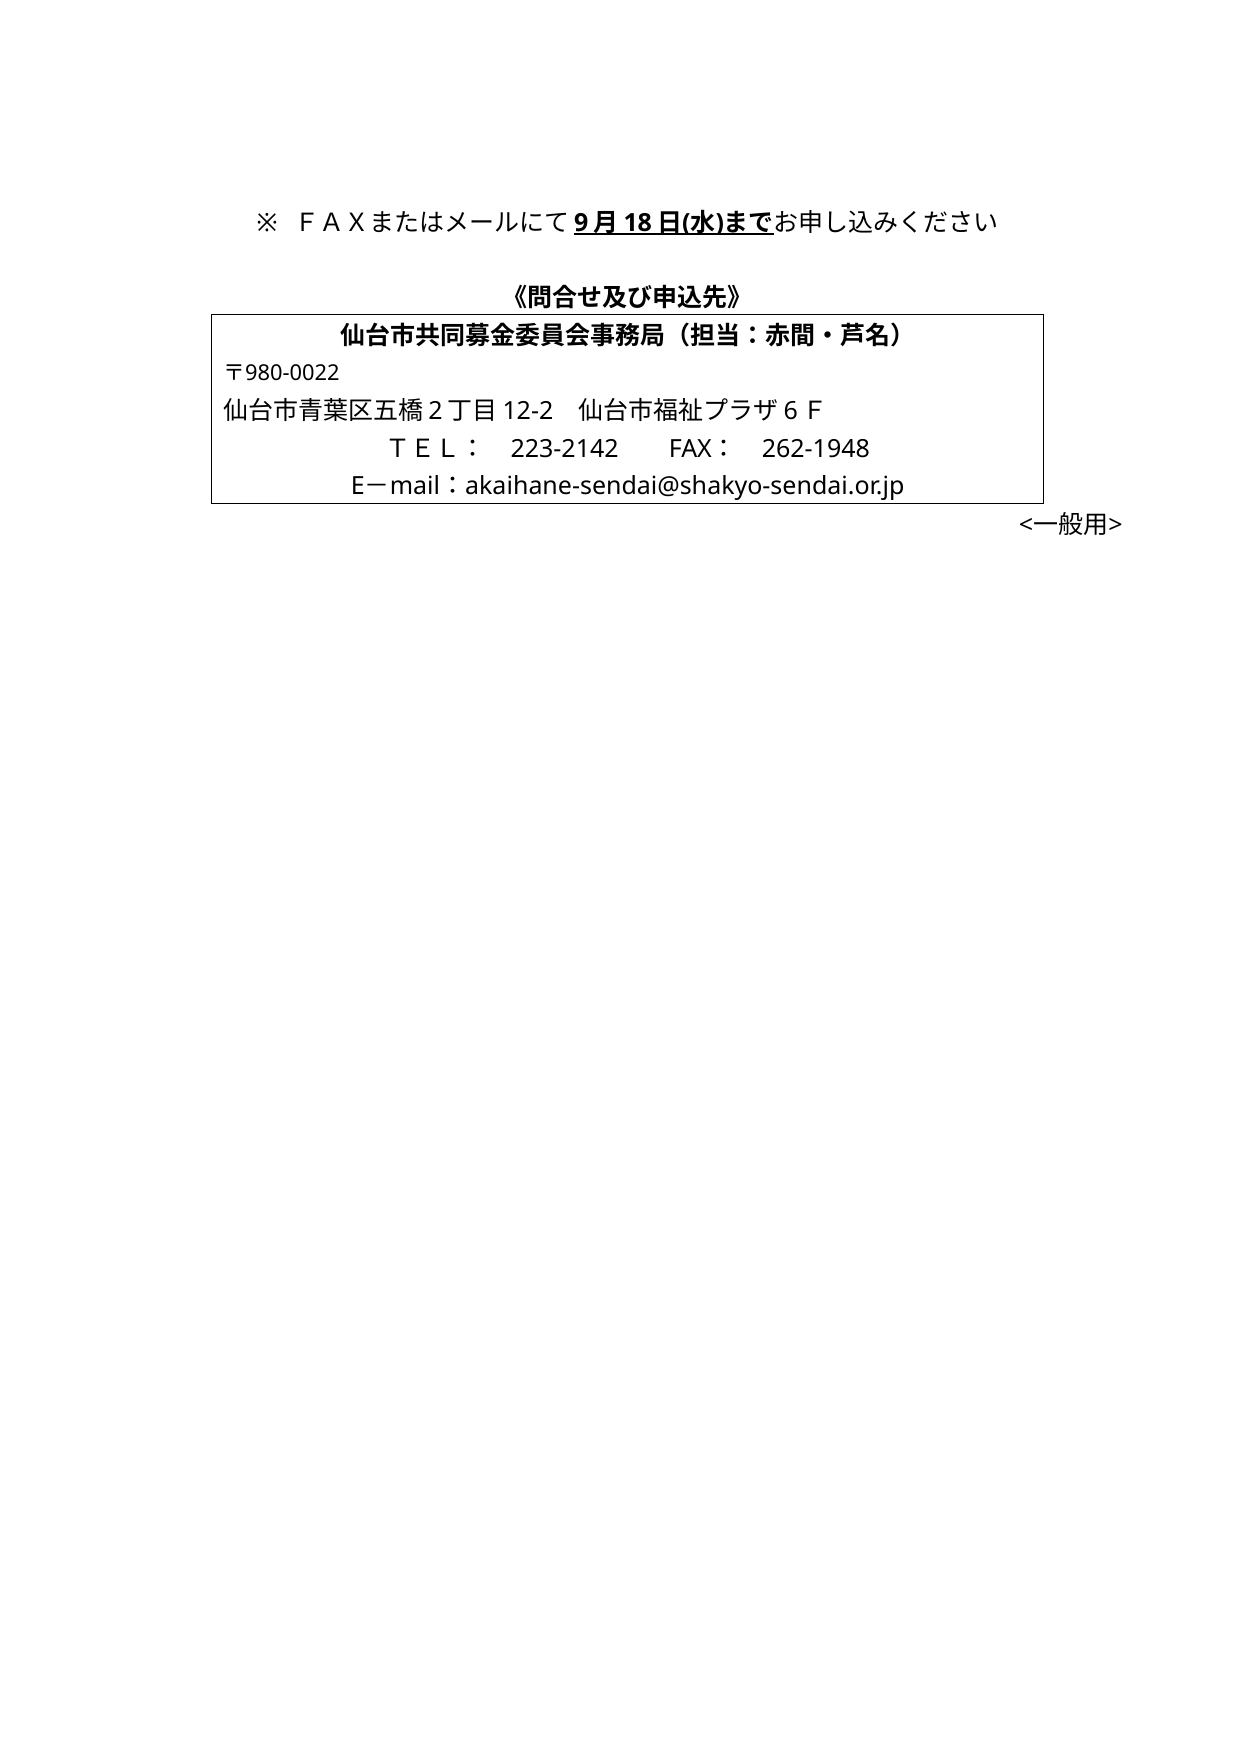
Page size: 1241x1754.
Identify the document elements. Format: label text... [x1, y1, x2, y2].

text 《問合せ及び申込先》 [133, 276, 1122, 314]
text <一般用> [133, 503, 1122, 541]
list ＦＡＸまたはメールにて9月18日(水)までお申し込みください [133, 201, 1122, 239]
table_header 仙台市共同募金委員会事務局（担当：赤間・芦名） 〒980-0022 仙台市青葉区五橋2丁目12-2 仙台市福祉プラザ6Ｆ ＴＥＬ： 223-2142 FAX： 262-1948 E－mail：akaihane-sendai@shakyo-sendai.or.jp [212, 315, 1043, 502]
